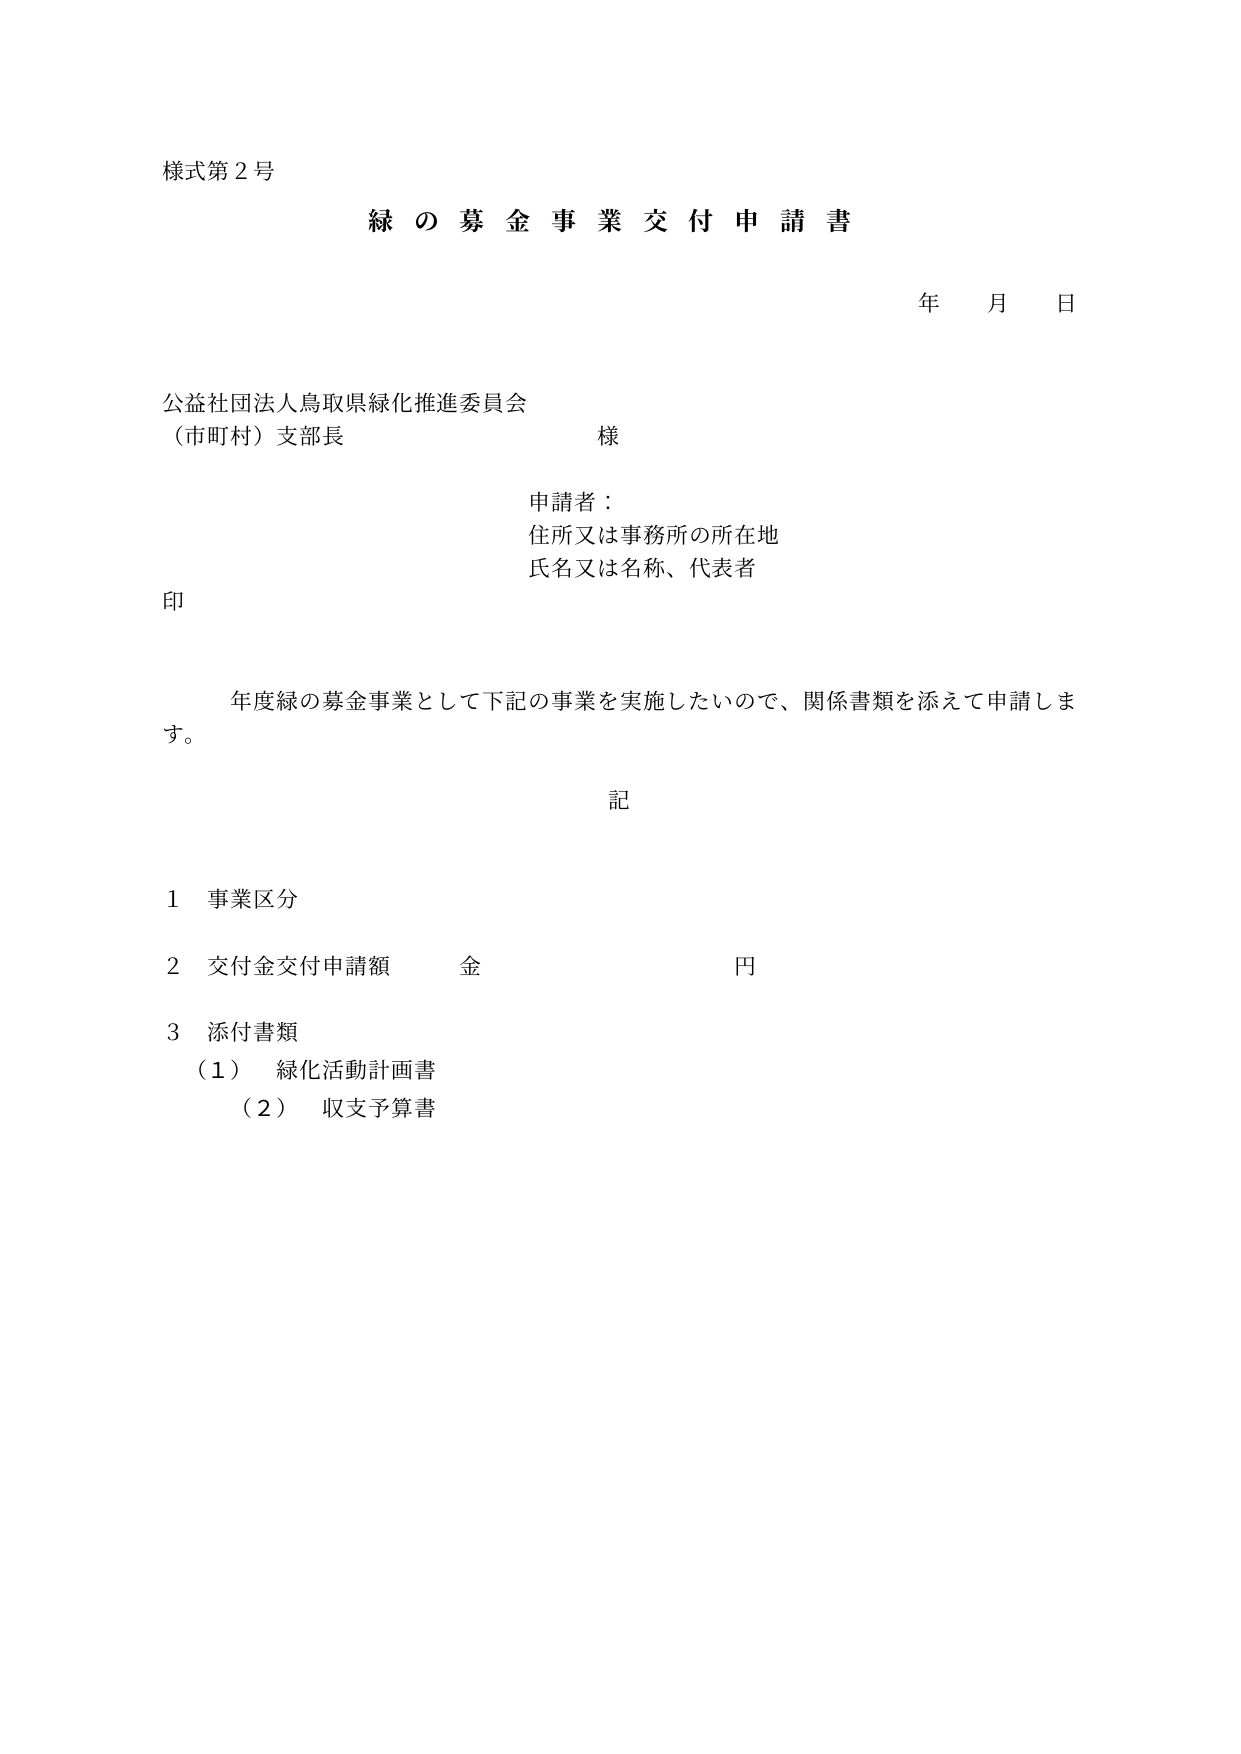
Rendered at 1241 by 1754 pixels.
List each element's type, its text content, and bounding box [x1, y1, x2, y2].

text ３ 添付書類 [162, 1014, 1078, 1047]
text 緑の募金事業交付申請書 [162, 186, 1078, 252]
text 申請者： [162, 484, 1078, 517]
text 住所又は事務所の所在地 [162, 517, 1078, 551]
text 様式第２号 [162, 153, 1078, 186]
text 年 月 日 [162, 286, 1078, 319]
text （市町村）支部長 様 [162, 418, 1078, 451]
text １ 事業区分 [162, 882, 1078, 915]
text 記 [162, 782, 1078, 816]
text （１） 緑化活動計画書 [162, 1052, 1078, 1085]
text （２） 収支予算書 [208, 1090, 1078, 1123]
text ２ 交付金交付申請額 金 円 [162, 948, 1078, 981]
text 公益社団法人鳥取県緑化推進委員会 [162, 385, 1078, 418]
text 氏名又は名称、代表者 印 [162, 551, 1078, 617]
text 年度緑の募金事業として下記の事業を実施したいので、関係書類を添えて申請します。 [162, 683, 1078, 749]
